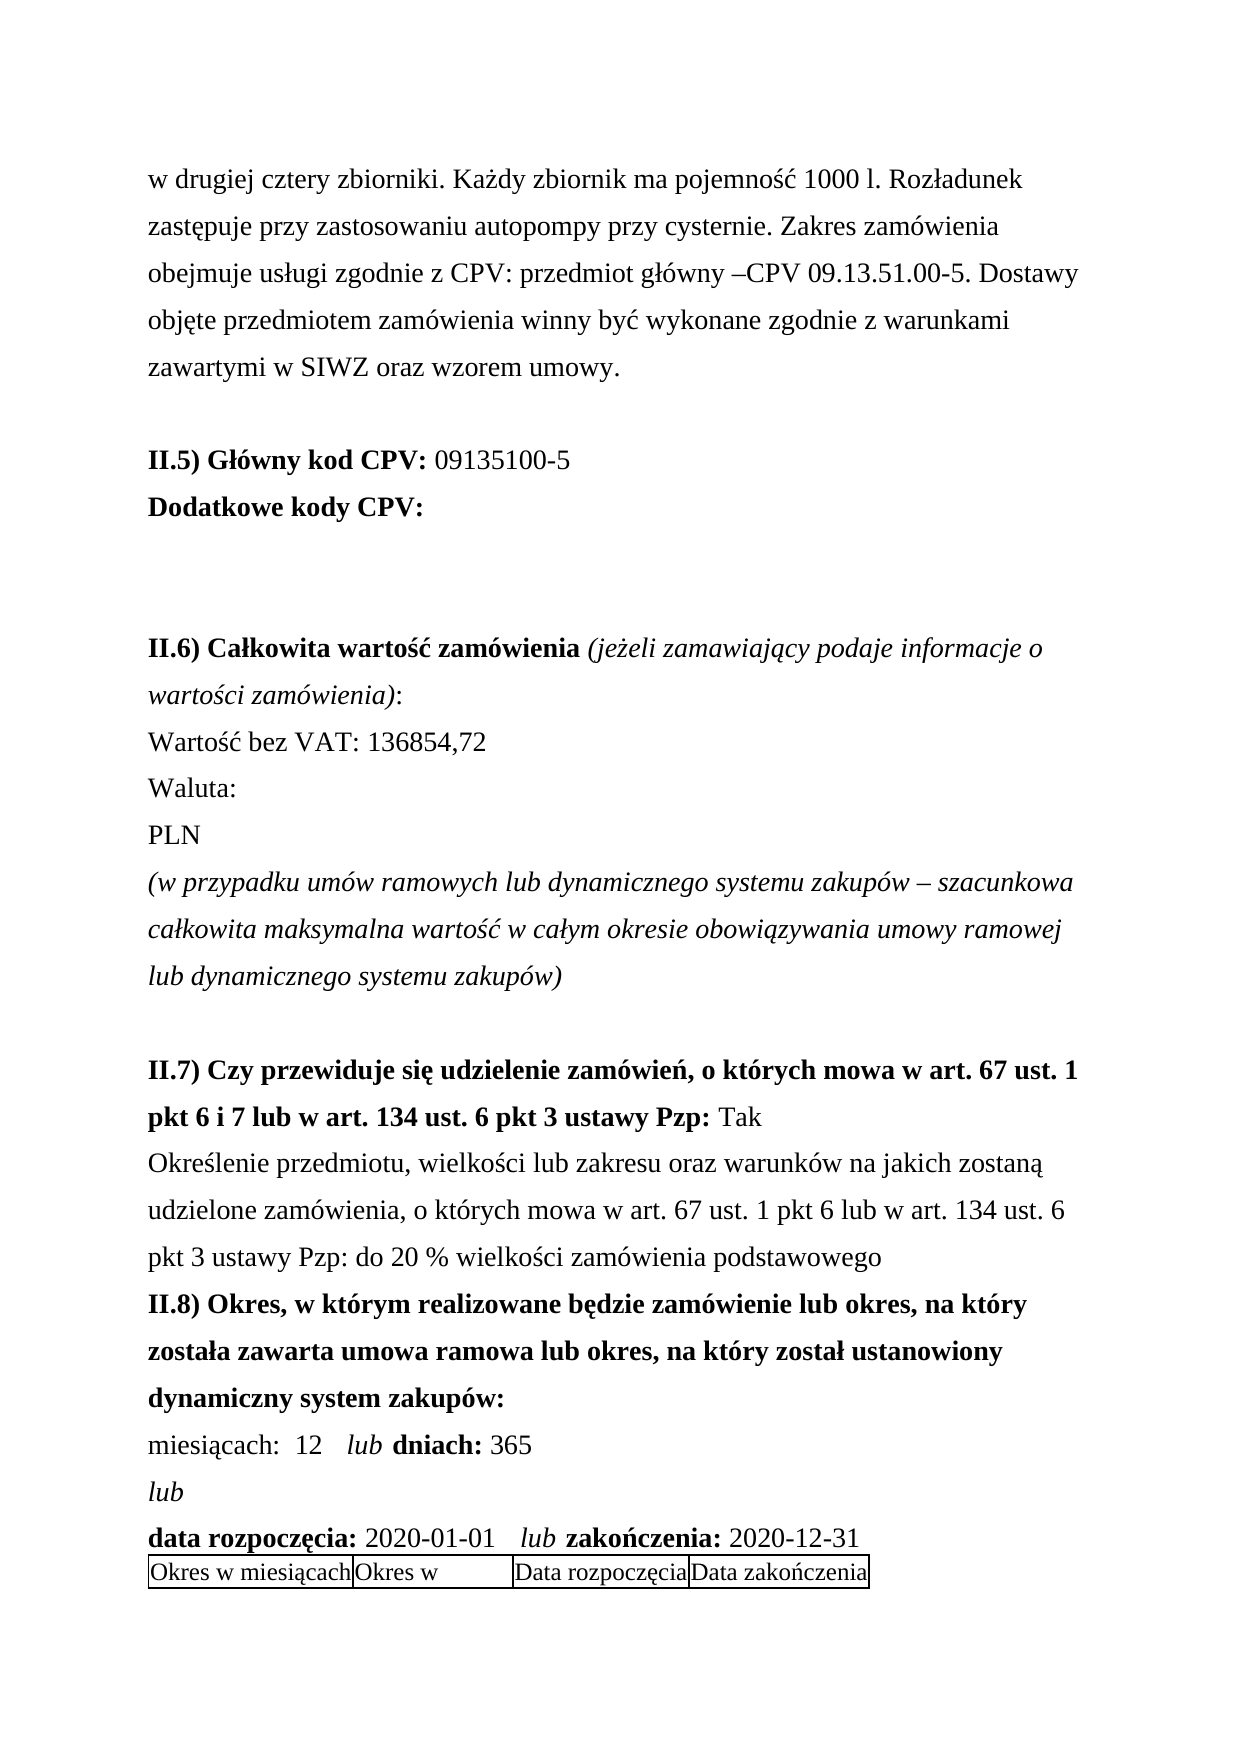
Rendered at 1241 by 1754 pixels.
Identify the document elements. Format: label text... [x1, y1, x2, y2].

table_header Okres w dniach [354, 1556, 512, 1587]
text II.7) Czy przewiduje się udzielenie zamówień, o których mowa w art. 67 ust. 1 pkt 6 i 7 lub w art. 134 ust. 6 pkt 3 ustawy Pzp: Tak Określenie przedmiotu, wielkości lub zakresu oraz warunków na jakich zostaną udzielone zamówienia, o których mowa w art. 67 ust. 1 pkt 6 lub w art. 134 ust. 6 pkt 3 ustawy Pzp: do 20 % wielkości zamówienia podstawowego II.8) Okres, w którym realizowane będzie zamówienie lub okres, na który została zawarta umowa ramowa lub okres, na który został ustanowiony dynamiczny system zakupów: miesiącach: 12 lub dniach: 365 lub data rozpoczęcia: 2020-01-01 lub zakończenia: 2020-12-31 [148, 991, 1093, 1554]
table_header Okres w miesiącach [149, 1556, 352, 1587]
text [148, 148, 1093, 804]
text PLN (w przypadku umów ramowych lub dynamicznego systemu zakupów – szacunkowa całkowita maksymalna wartość w całym okresie obowiązywania umowy ramowej lub dynamicznego systemu zakupów) [148, 804, 1093, 991]
table_header Data rozpoczęcia [514, 1556, 688, 1587]
table_header Data zakończenia [690, 1556, 868, 1587]
